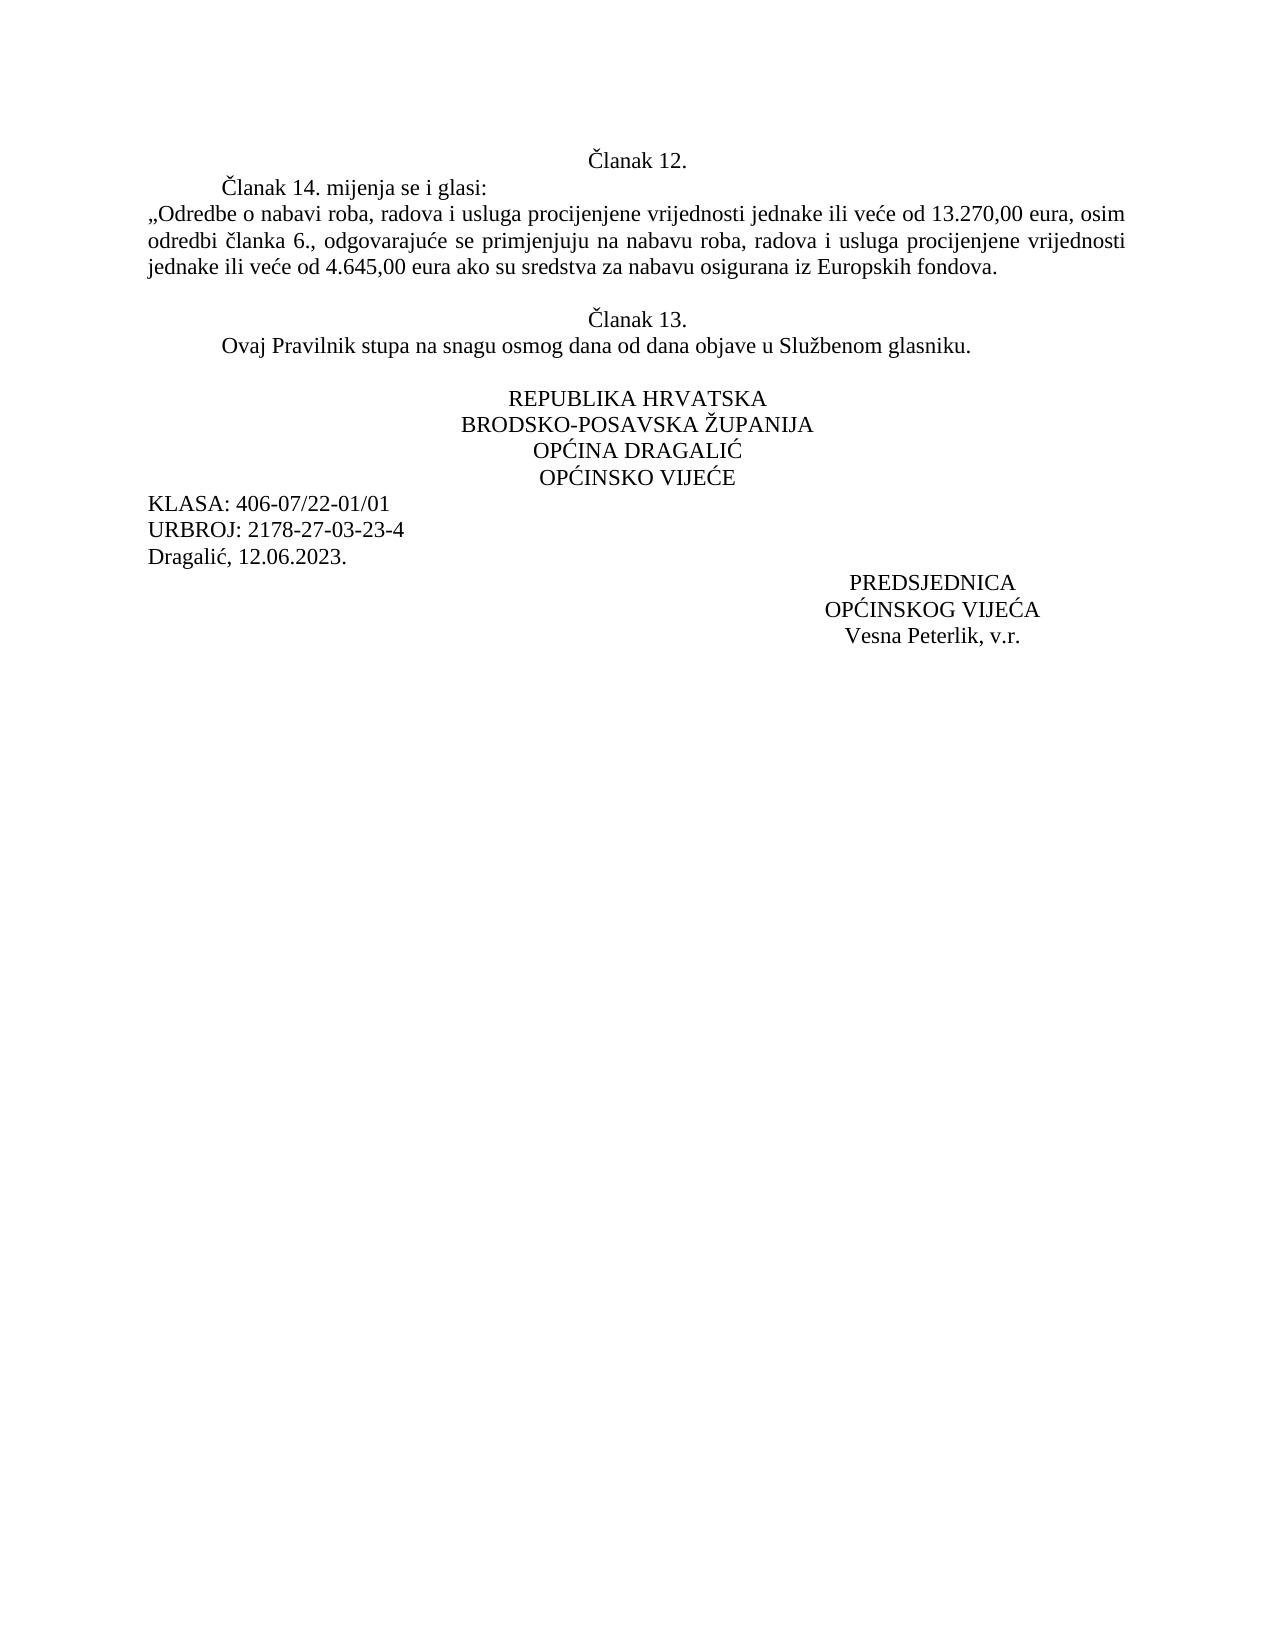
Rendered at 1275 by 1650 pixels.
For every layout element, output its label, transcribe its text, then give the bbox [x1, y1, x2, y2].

text Dragalić, 12.06.2023. [148, 543, 1127, 569]
text Članak 14. mijenja se i glasi: [221, 174, 1127, 200]
text KLASA: 406-07/22-01/01 [148, 490, 1127, 517]
text PREDSJEDNICA [738, 569, 1127, 596]
text BRODSKO-POSAVSKA ŽUPANIJA [148, 411, 1127, 437]
text OPĆINSKO VIJEĆE [148, 464, 1127, 490]
text REPUBLIKA HRVATSKA [148, 385, 1127, 411]
text Članak 12. [148, 148, 1127, 174]
text URBROJ: 2178-27-03-23-4 [148, 517, 1127, 543]
text „Odredbe o nabavi roba, radova i usluga procijenjene vrijednosti jednake ili veće od 13.270,00 eura, osim odredbi članka 6., odgovarajuće se primjenjuju na nabavu roba, radova i usluga procijenjene vrijednosti jednake ili veće od 4.645,00 eura ako su sredstva za nabavu osigurana iz Europskih fondova. [148, 200, 1127, 279]
text Članak 13. [148, 306, 1127, 332]
text Ovaj Pravilnik stupa na snagu osmog dana od dana objave u Službenom glasniku. [148, 332, 1127, 358]
text OPĆINSKOG VIJEĆA [738, 596, 1127, 622]
text Vesna Peterlik, v.r. [738, 622, 1127, 648]
text OPĆINA DRAGALIĆ [148, 437, 1127, 464]
